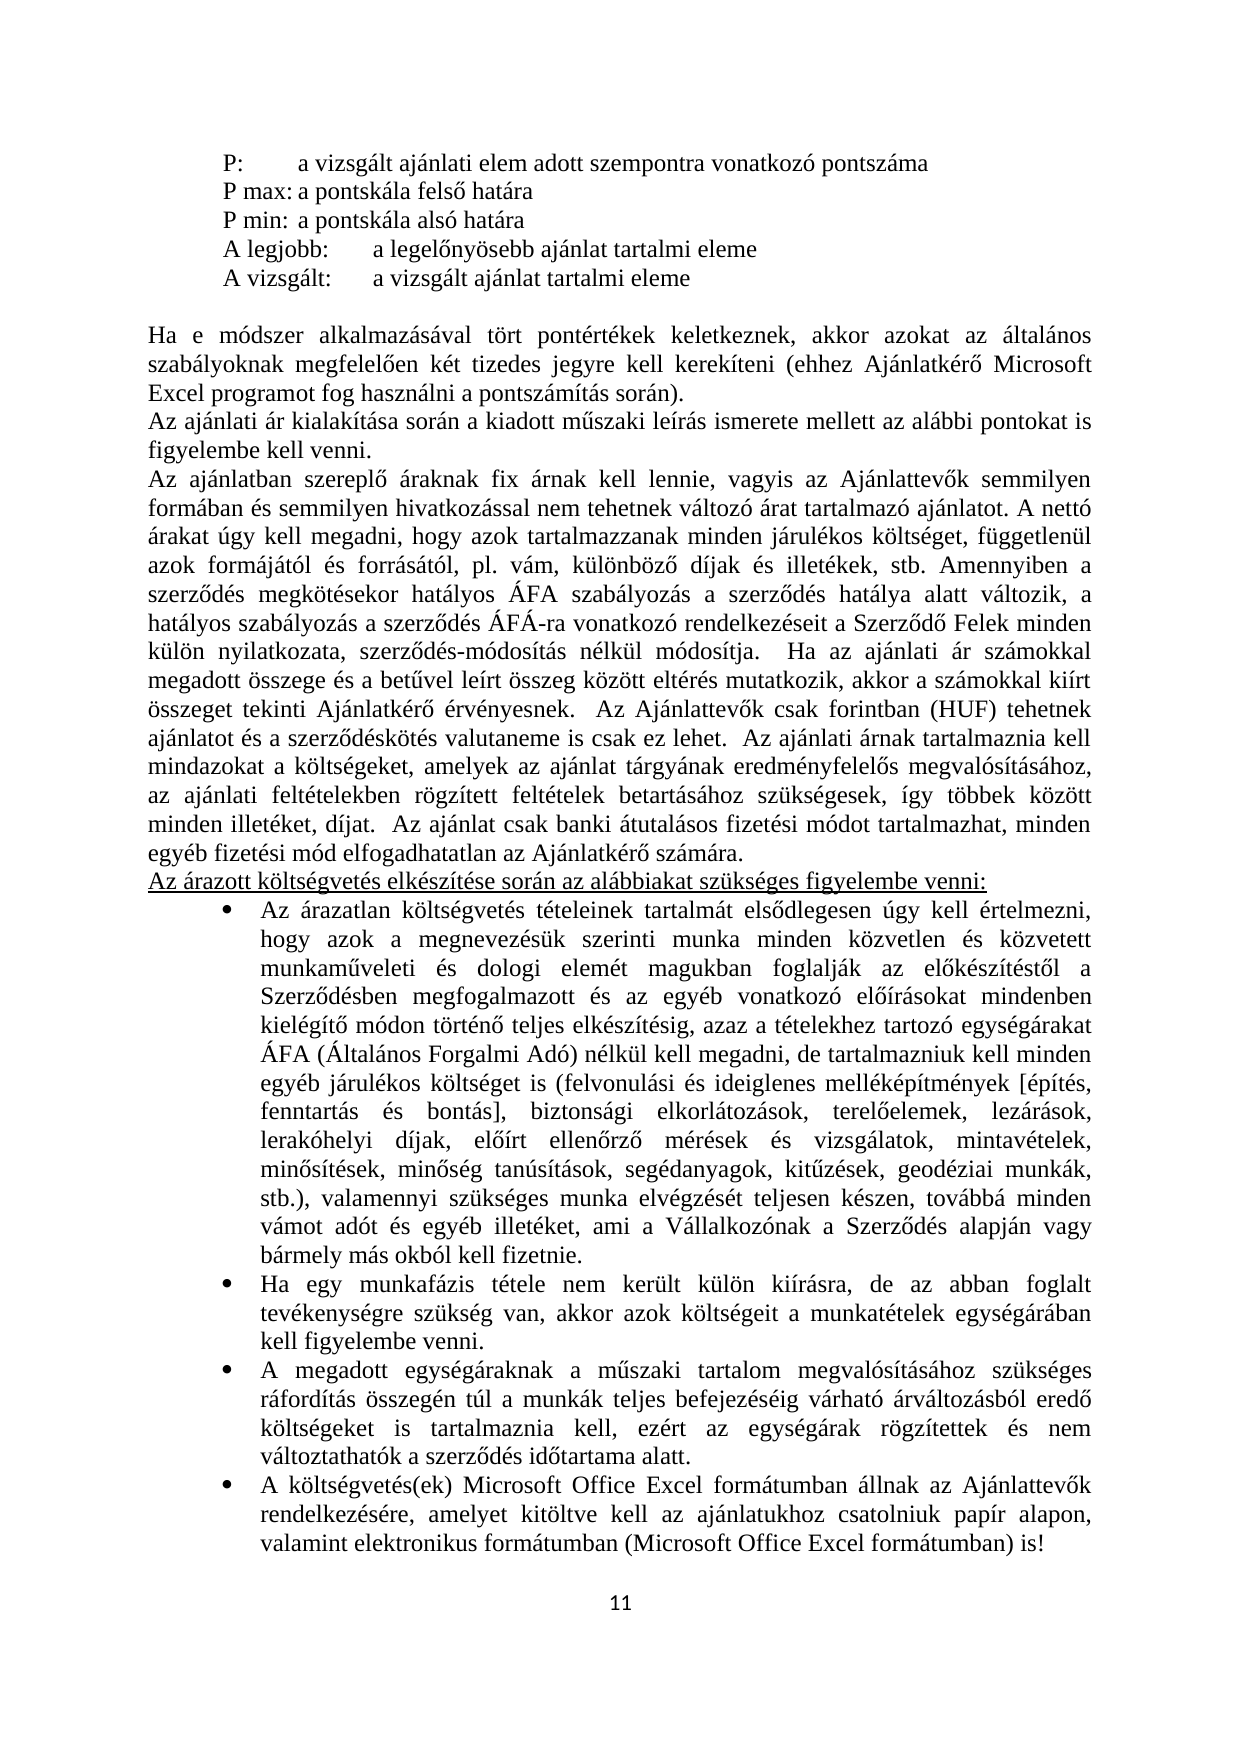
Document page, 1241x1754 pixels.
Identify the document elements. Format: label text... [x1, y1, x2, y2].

text Az ajánlatban szereplő áraknak fix árnak kell lennie, vagyis az Ajánlattevők semmilyen formában és semmilyen hivatkozással nem tehetnek változó árat tartalmazó ajánlatot. A nettó árakat úgy kell megadni, hogy azok tartalmazzanak minden járulékos költséget, függetlenül azok formájától és forrásától, pl. vám, különböző díjak és illetékek, stb. Amennyiben a szerződés megkötésekor hatályos ÁFA szabályozás a szerződés hatálya alatt változik, a hatályos szabályozás a szerződés ÁFÁ-ra vonatkozó rendelkezéseit a Szerződő Felek minden külön nyilatkozata, szerződés-módosítás nélkül módosítja. Ha az ajánlati ár számokkal megadott összege és a betűvel leírt összeg között eltérés mutatkozik, akkor a számokkal kiírt összeget tekinti Ajánlatkérő érvényesnek. Az Ajánlattevők csak forintban (HUF) tehetnek ajánlatot és a szerződéskötés valutaneme is csak ez lehet. Az ajánlati árnak tartalmaznia kell mindazokat a költségeket, amelyek az ajánlat tárgyának eredményfelelős megvalósításához, az ajánlati feltételekben rögzített feltételek betartásához szükségesek, így többek között minden illetéket, díjat. Az ajánlat csak banki átutalásos fizetési módot tartalmazhat, minden egyéb fizetési mód elfogadhatatlan az Ajánlatkérő számára. [148, 464, 1092, 866]
list Ha egy munkafázis tétele nem került külön kiírásra, de az abban foglalt tevékenységre szükség van, akkor azok költségeit a munkatételek egységárában kell figyelembe venni. [223, 1269, 1092, 1355]
text P min: a pontskála alsó határa [148, 205, 1092, 234]
list A megadott egységáraknak a műszaki tartalom megvalósításához szükséges ráfordítás összegén túl a munkák teljes befejezéséig várható árváltozásból eredő költségeket is tartalmaznia kell, ezért az egységárak rögzítettek és nem változtathatók a szerződés időtartama alatt. [223, 1355, 1092, 1470]
text P max: a pontskála felső határa [148, 176, 1092, 205]
text Ha e módszer alkalmazásával tört pontértékek keletkeznek, akkor azokat az általános szabályoknak megfelelően két tizedes jegyre kell kerekíteni (ehhez Ajánlatkérő Microsoft Excel programot fog használni a pontszámítás során). [148, 320, 1092, 406]
text A legjobb: a legelőnyösebb ajánlat tartalmi eleme [148, 234, 1092, 263]
text Az árazott költségvetés elkészítése során az alábbiakat szükséges figyelembe venni: [148, 866, 1092, 895]
list Az árazatlan költségvetés tételeinek tartalmát elsődlegesen úgy kell értelmezni, hogy azok a megnevezésük szerinti munka minden közvetlen és közvetett munkaműveleti és dologi elemét magukban foglalják az előkészítéstől a Szerződésben megfogalmazott és az egyéb vonatkozó előírásokat mindenben kielégítő módon történő teljes elkészítésig, azaz a tételekhez tartozó egységárakat ÁFA (Általános Forgalmi Adó) nélkül kell megadni, de tartalmazniuk kell minden egyéb járulékos költséget is (felvonulási és ideiglenes melléképítmények [építés, fenntartás és bontás], biztonsági elkorlátozások, terelőelemek, lezárások, lerakóhelyi díjak, előírt ellenőrző mérések és vizsgálatok, mintavételek, minősítések, minőség tanúsítások, segédanyagok, kitűzések, geodéziai munkák, stb.), valamennyi szükséges munka elvégzését teljesen készen, továbbá minden vámot adót és egyéb illetéket, ami a Vállalkozónak a Szerződés alapján vagy bármely más okból kell fizetnie. [223, 895, 1092, 1269]
text A vizsgált: a vizsgált ajánlat tartalmi eleme [148, 263, 1092, 291]
list A költségvetés(ek) Microsoft Office Excel formátumban állnak az Ajánlattevők rendelkezésére, amelyet kitöltve kell az ajánlatukhoz csatolniuk papír alapon, valamint elektronikus formátumban (Microsoft Office Excel formátumban) is! [223, 1470, 1092, 1556]
text P: a vizsgált ajánlati elem adott szempontra vonatkozó pontszáma [148, 148, 1092, 176]
text Az ajánlati ár kialakítása során a kiadott műszaki leírás ismerete mellett az alábbi pontokat is figyelembe kell venni. [148, 406, 1092, 464]
